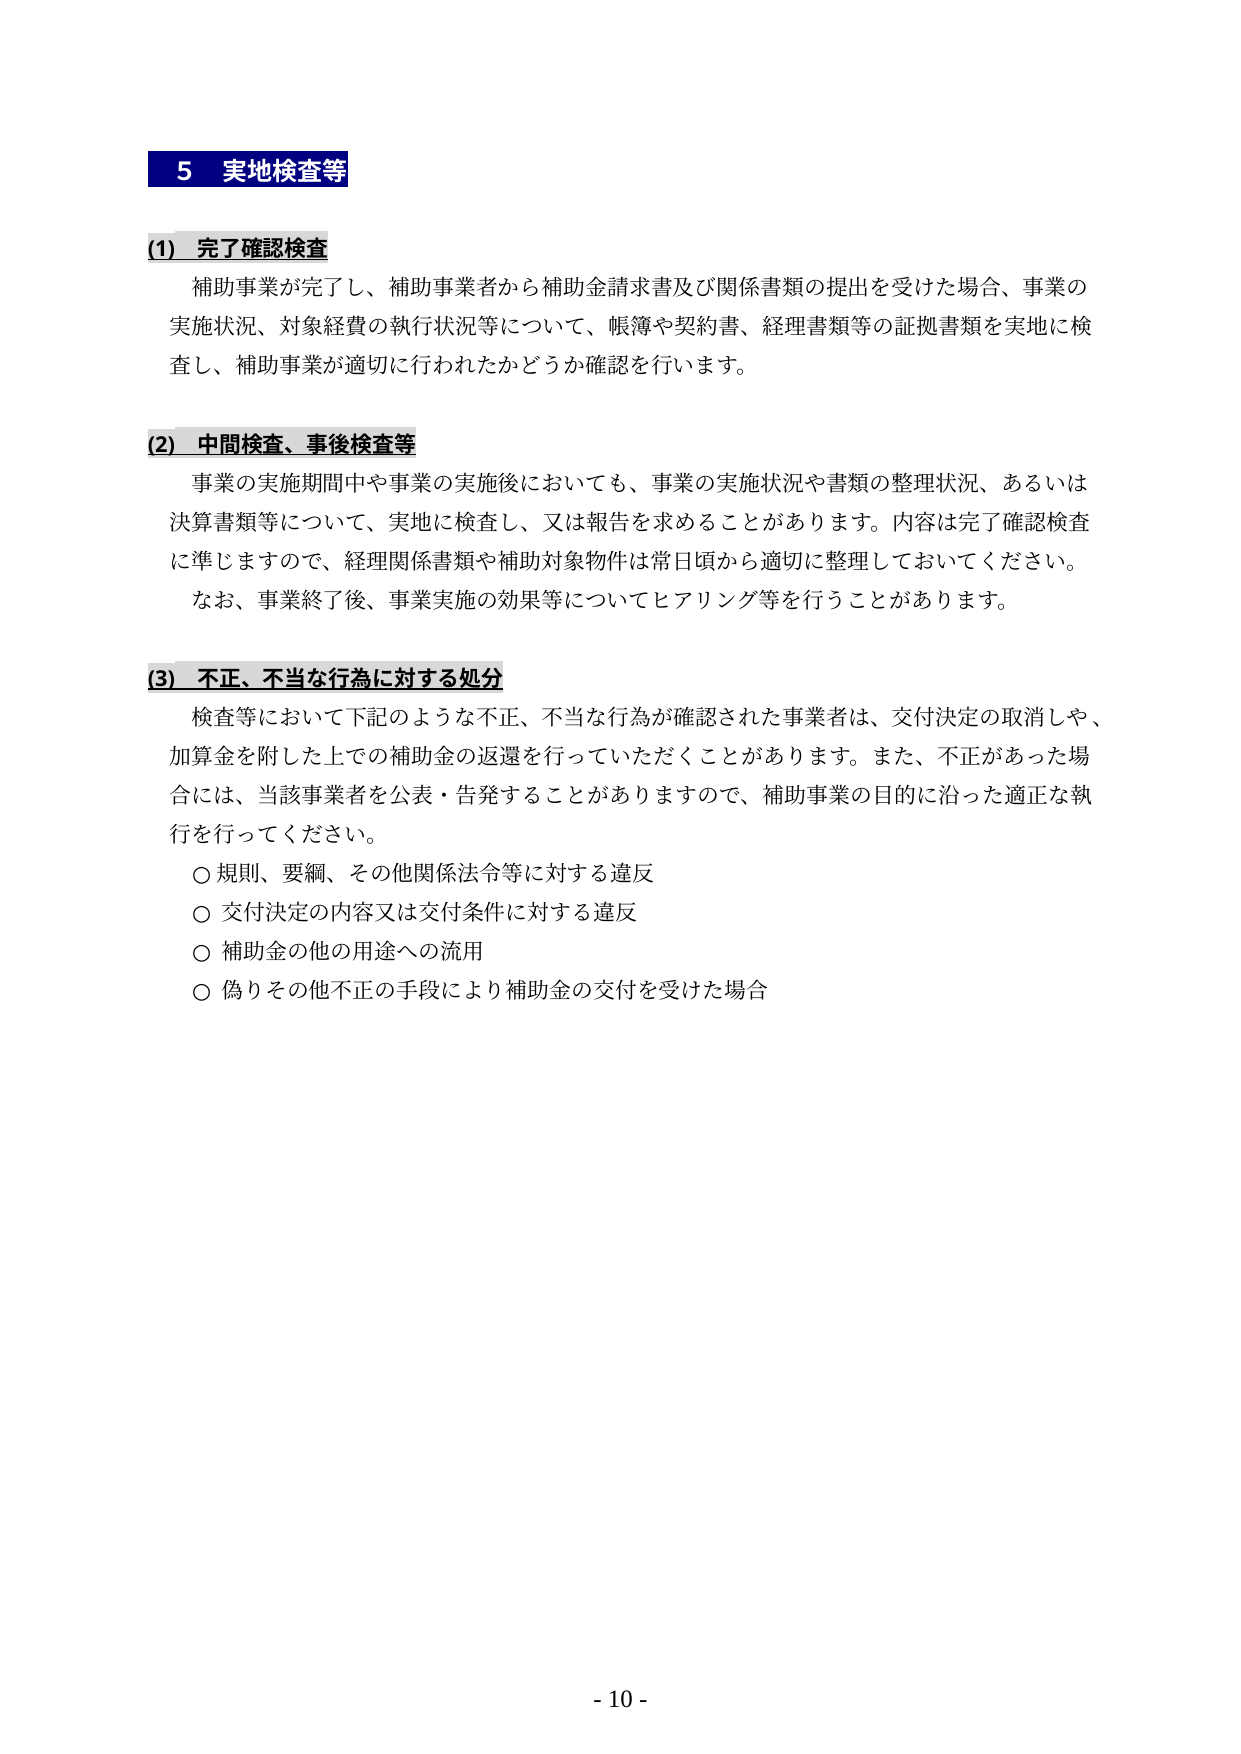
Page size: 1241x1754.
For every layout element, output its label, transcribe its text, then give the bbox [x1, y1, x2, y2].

text (1) 完了確認検査 [148, 228, 1092, 267]
text (3) 不正、不当な行為に対する処分 [148, 657, 1092, 696]
text 補助事業が完了し、補助事業者から補助金請求書及び関係書類の提出を受けた場合、事業の実施状況、対象経費の執行状況等について、帳簿や契約書、経理書類等の証拠書類を実地に検査し、補助事業が適切に行われたかどうか確認を行います。 [148, 267, 1092, 384]
list 補助金の他の用途への流用 [192, 931, 1092, 970]
text なお、事業終了後、事業実施の効果等についてヒアリング等を行うことがあります。 [148, 579, 1092, 618]
list 交付決定の内容又は交付条件に対する違反 [192, 892, 1092, 931]
text 検査等において下記のような不正、不当な行為が確認された事業者は、交付決定の取消しや、加算金を附した上での補助金の返還を行っていただくことがあります。また、不正があった場合には、当該事業者を公表・告発することがありますので、補助事業の目的に沿った適正な執行を行ってください。 [148, 696, 1092, 853]
list 偽りその他不正の手段により補助金の交付を受けた場合 [192, 970, 1092, 1009]
text (2) 中間検査、事後検査等 [148, 423, 1092, 462]
text 事業の実施期間中や事業の実施後においても、事業の実施状況や書類の整理状況、あるいは決算書類等について、実地に検査し、又は報告を求めることがあります。内容は完了確認検査に準じますので、経理関係書類や補助対象物件は常日頃から適切に整理しておいてください。 [148, 462, 1092, 579]
text ○ 規則、要綱、その他関係法令等に対する違反 [192, 853, 1092, 892]
text ５ 実地検査等 [148, 149, 1092, 189]
